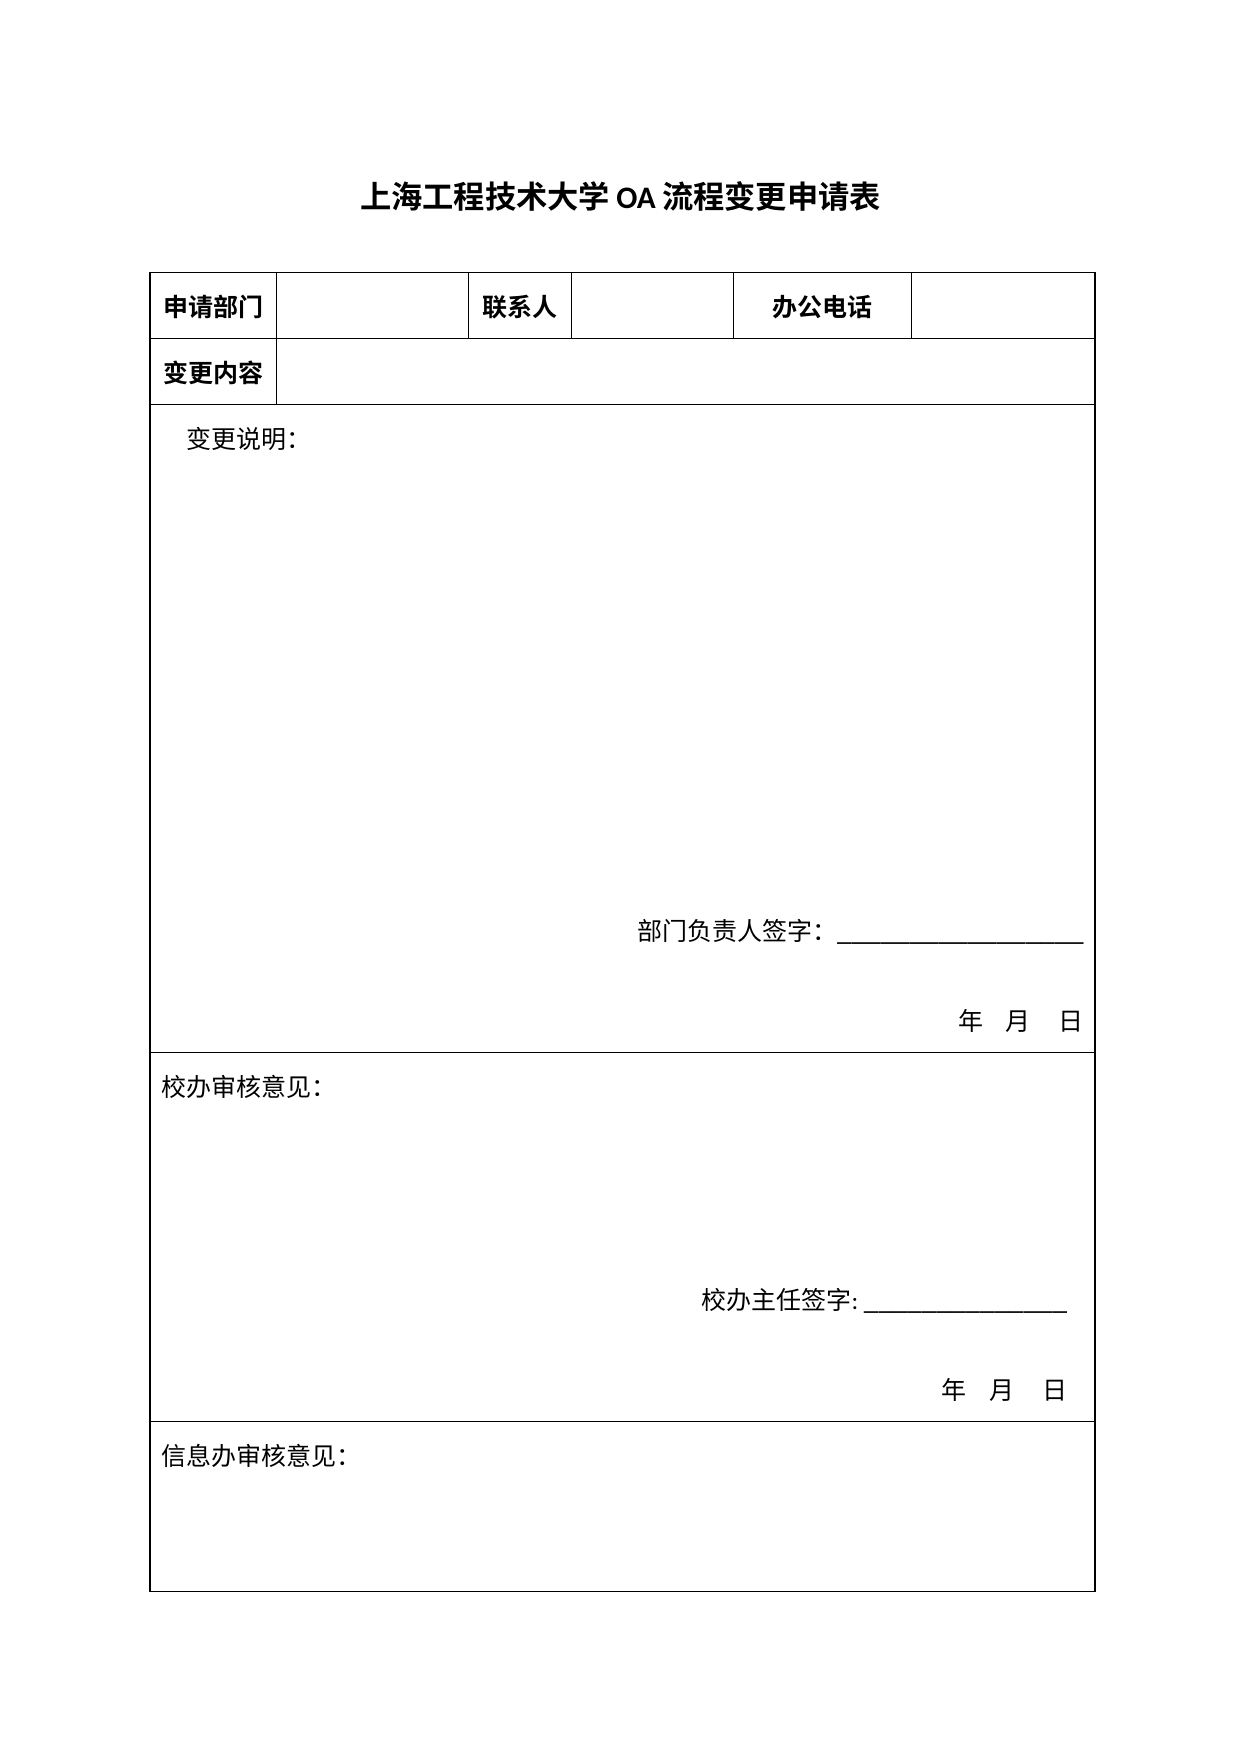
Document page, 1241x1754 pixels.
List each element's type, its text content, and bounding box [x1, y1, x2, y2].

text 上海工程技术大学OA流程变更申请表 [187, 162, 1053, 227]
table_header 联系人 [469, 273, 571, 338]
table_cell 变更说明： 部门负责人签字：_________________ 年 月 日 [151, 405, 1094, 1052]
table_header 办公电话 [734, 273, 911, 338]
table_header [277, 273, 468, 338]
table_header [572, 273, 733, 338]
table_cell 校办审核意见： 校办主任签字: ______________ 年 月 日 [151, 1053, 1094, 1421]
table_cell [277, 339, 1094, 404]
table_header [912, 273, 1094, 338]
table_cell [151, 1422, 1094, 1591]
table_cell 变更内容 [151, 339, 276, 404]
table_header 申请部门 [151, 273, 276, 338]
